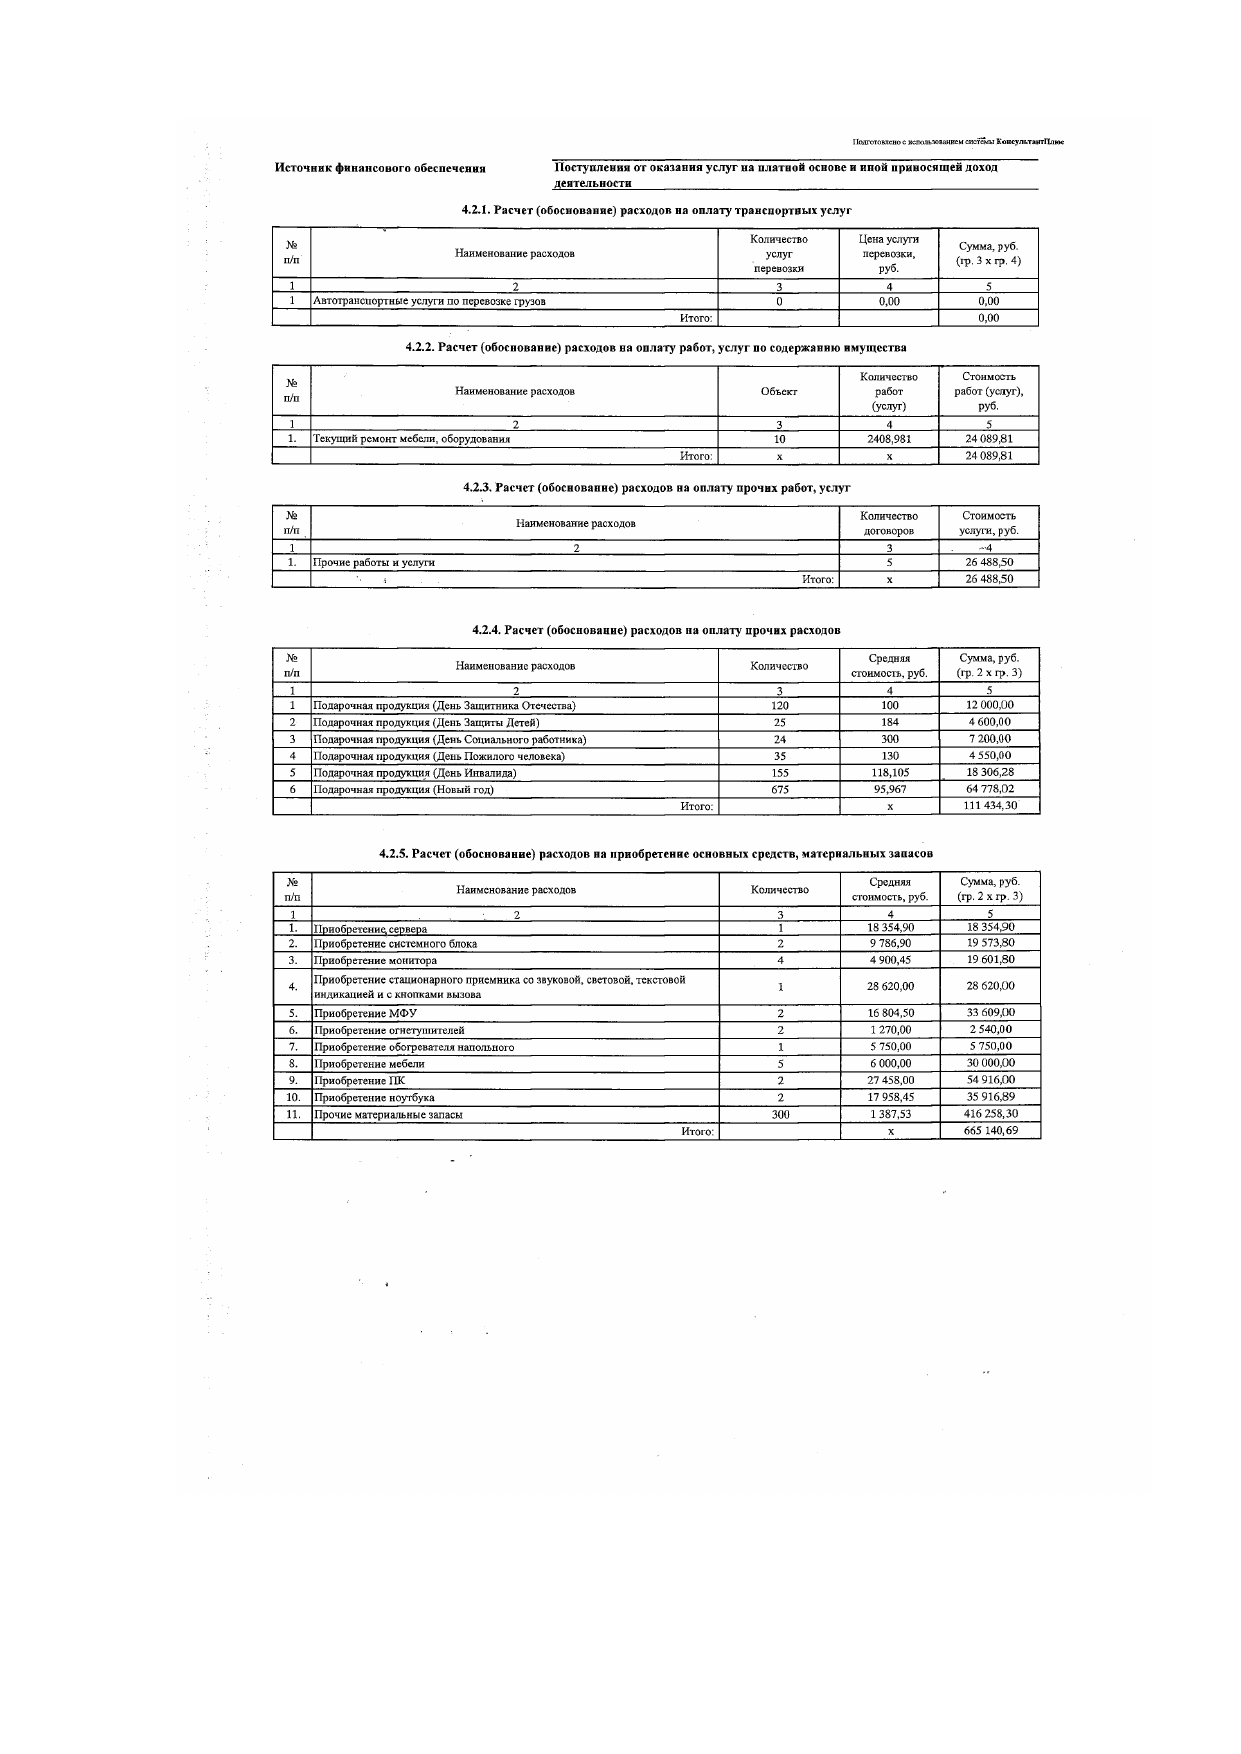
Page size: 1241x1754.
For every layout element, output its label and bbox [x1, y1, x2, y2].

picture [177, 118, 1152, 1494]
